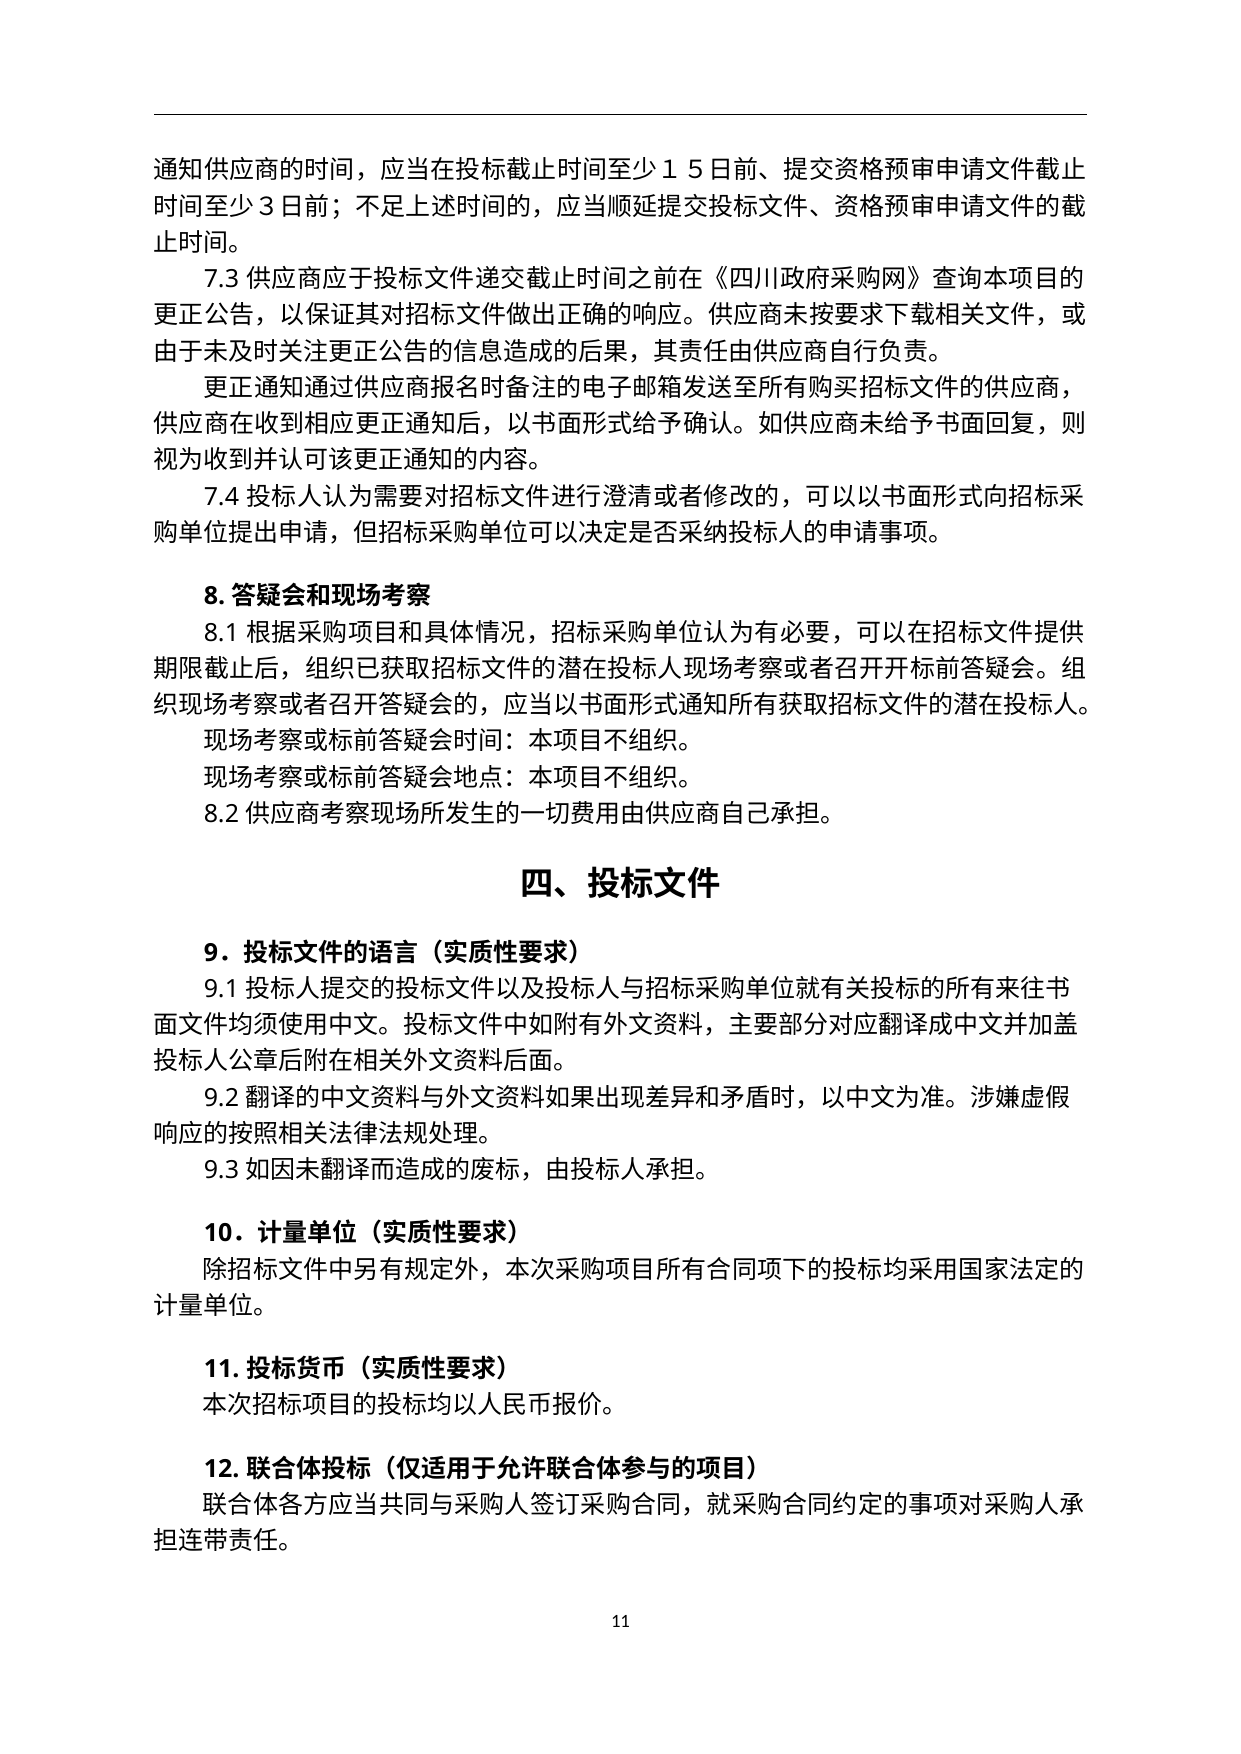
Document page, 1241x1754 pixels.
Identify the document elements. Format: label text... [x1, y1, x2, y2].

text 本次招标项目的投标均以人民币报价。 [153, 1385, 1087, 1421]
text 9.1 投标人提交的投标文件以及投标人与招标采购单位就有关投标的所有来往书面文件均须使用中文。投标文件中如附有外文资料，主要部分对应翻译成中文并加盖投标人公章后附在相关外文资料后面。 [153, 968, 1087, 1077]
text 联合体各方应当共同与采购人签订采购合同，就采购合同约定的事项对采购人承担连带责任。 [153, 1484, 1087, 1557]
subtitle 11. 投标货币（实质性要求） [153, 1349, 1087, 1385]
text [153, 150, 1087, 259]
subtitle 9．投标文件的语言（实质性要求） [153, 932, 1087, 968]
text 除招标文件中另有规定外，本次采购项目所有合同项下的投标均采用国家法定的计量单位。 [153, 1249, 1087, 1322]
subtitle 四、投标文件 [153, 857, 1087, 905]
text 现场考察或标前答疑会时间：本项目不组织。 [153, 721, 1087, 757]
text 8.1 根据采购项目和具体情况，招标采购单位认为有必要，可以在招标文件提供期限截止后，组织已获取招标文件的潜在投标人现场考察或者召开开标前答疑会。组织现场考察或者召开答疑会的，应当以书面形式通知所有获取招标文件的潜在投标人。 [153, 612, 1087, 721]
text 7.4 投标人认为需要对招标文件进行澄清或者修改的，可以以书面形式向招标采购单位提出申请，但招标采购单位可以决定是否采纳投标人的申请事项。 [153, 476, 1087, 549]
text 7.3 供应商应于投标文件递交截止时间之前在《四川政府采购网》查询本项目的更正公告，以保证其对招标文件做出正确的响应。供应商未按要求下载相关文件，或由于未及时关注更正公告的信息造成的后果，其责任由供应商自行负责。 [153, 259, 1087, 367]
text 更正通知通过供应商报名时备注的电子邮箱发送至所有购买招标文件的供应商，供应商在收到相应更正通知后，以书面形式给予确认。如供应商未给予书面回复，则视为收到并认可该更正通知的内容。 [153, 367, 1087, 476]
text 9.2 翻译的中文资料与外文资料如果出现差异和矛盾时，以中文为准。涉嫌虚假响应的按照相关法律法规处理。 [153, 1077, 1087, 1149]
text 8.2 供应商考察现场所发生的一切费用由供应商自己承担。 [153, 793, 1087, 829]
subtitle 12. 联合体投标（仅适用于允许联合体参与的项目） [153, 1448, 1087, 1484]
text 9.3 如因未翻译而造成的废标，由投标人承担。 [153, 1149, 1087, 1186]
subtitle 10．计量单位（实质性要求） [153, 1213, 1087, 1249]
text 现场考察或标前答疑会地点：本项目不组织。 [153, 757, 1087, 793]
subtitle 8. 答疑会和现场考察 [153, 576, 1087, 612]
